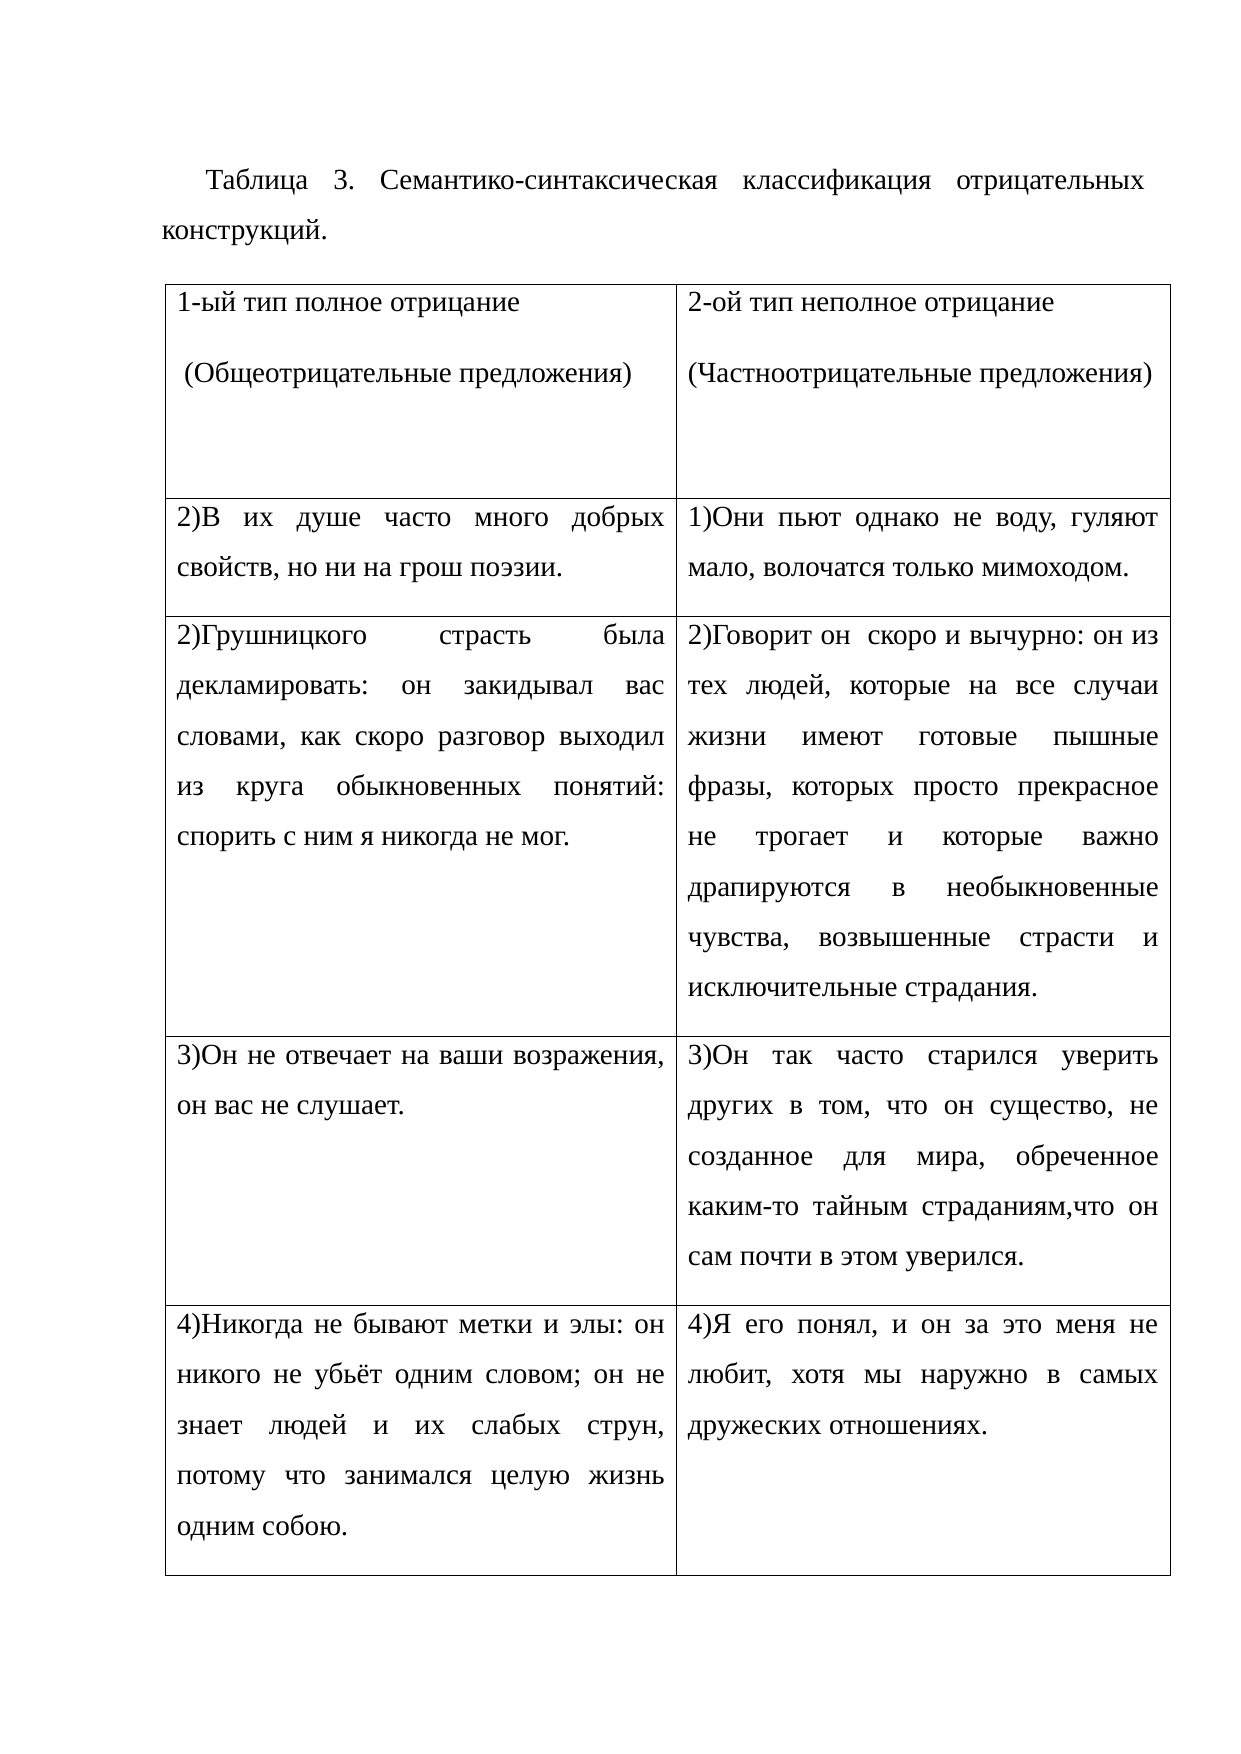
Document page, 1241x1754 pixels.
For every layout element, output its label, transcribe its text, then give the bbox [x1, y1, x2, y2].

table_cell В их душе часто много добрых свойств, но ни на грош поэзии. [166, 499, 676, 616]
table_cell 4)Никогда не бывают метки и элы: он никого не убьёт одним словом; он не знает людей и их слабых струн, потому что занимался целую жизнь одним собою. [166, 1306, 676, 1574]
table_header 2-ой тип неполное отрицание (Частноотрицательные предложения) [677, 285, 1170, 498]
table_cell 3)Он так часто старился уверить других в том, что он существо, не созданное для мира, обреченное каким-то тайным страданиям,что он сам почти в этом уверился. [677, 1037, 1170, 1305]
table_cell 3)Он не отвечает на ваши возражения, он вас не слушает. [166, 1037, 676, 1305]
table_cell 4)Я его понял, и он за это меня не любит, хотя мы наружно в самых дружеских отношениях. [677, 1306, 1170, 1574]
table_cell 2)Говорит он скоро и вычурно: он из тех людей, которые на все случаи жизни имеют готовые пышные фразы, которых просто прекрасное не трогает и которые важно драпируются в необыкновенные чувства, возвышенные страсти и исключительные страдания. [677, 617, 1170, 1036]
table_cell 2)Грушницкого страсть была декламировать: он закидывал вас словами, как скоро разговор выходил из круга обыкновенных понятий: спорить с ним я никогда не мог. [166, 617, 676, 1036]
table_header 1-ый тип полное отрицание (Общеотрицательные предложения) [166, 285, 676, 498]
table_cell 1)Они пьют однако не воду, гуляют мало, волочатся только мимоходом. [677, 499, 1170, 616]
text Таблица 3. Семантико-синтаксическая классификация отрицательных конструкций. [162, 162, 1145, 246]
